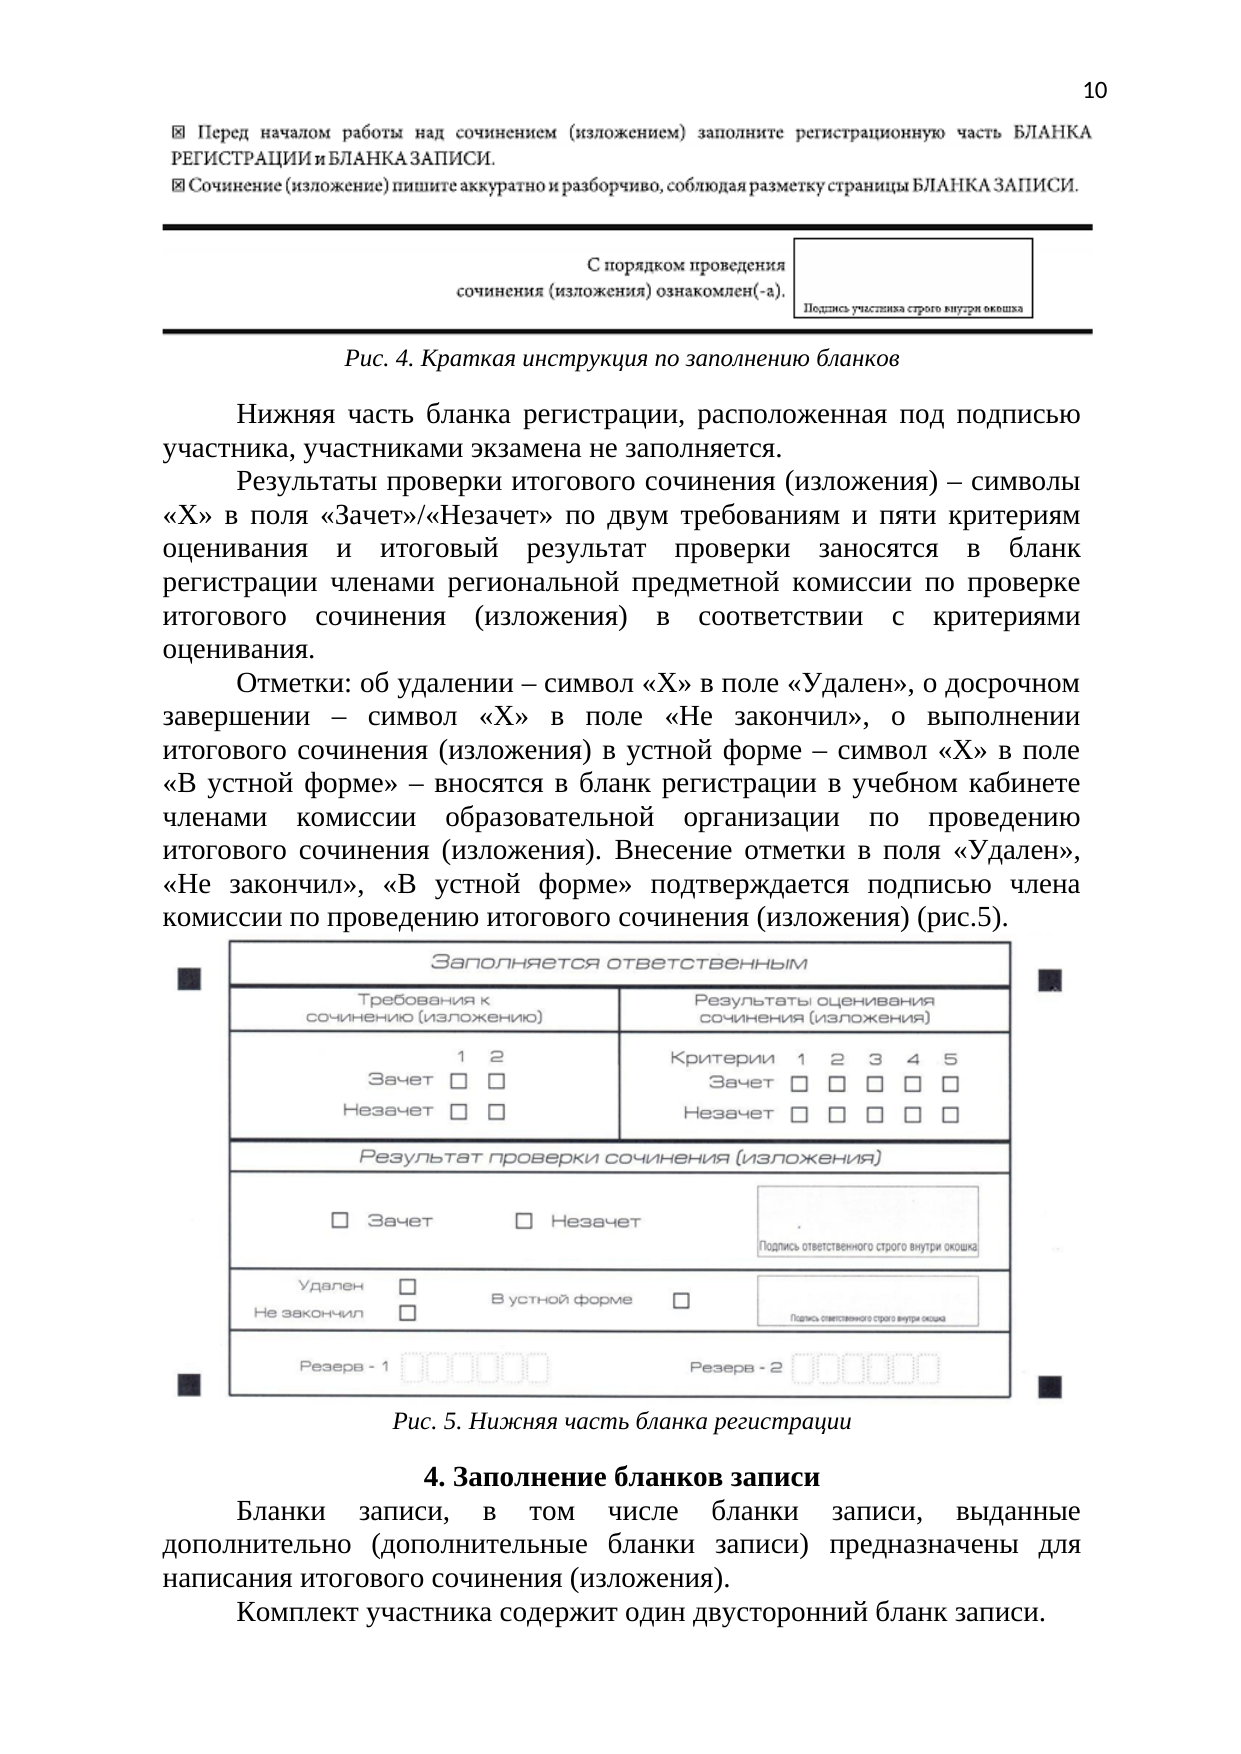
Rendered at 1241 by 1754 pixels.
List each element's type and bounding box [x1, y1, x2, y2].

table_header [151, 118, 1093, 1627]
picture [162, 933, 1093, 1406]
picture [162, 118, 1093, 343]
